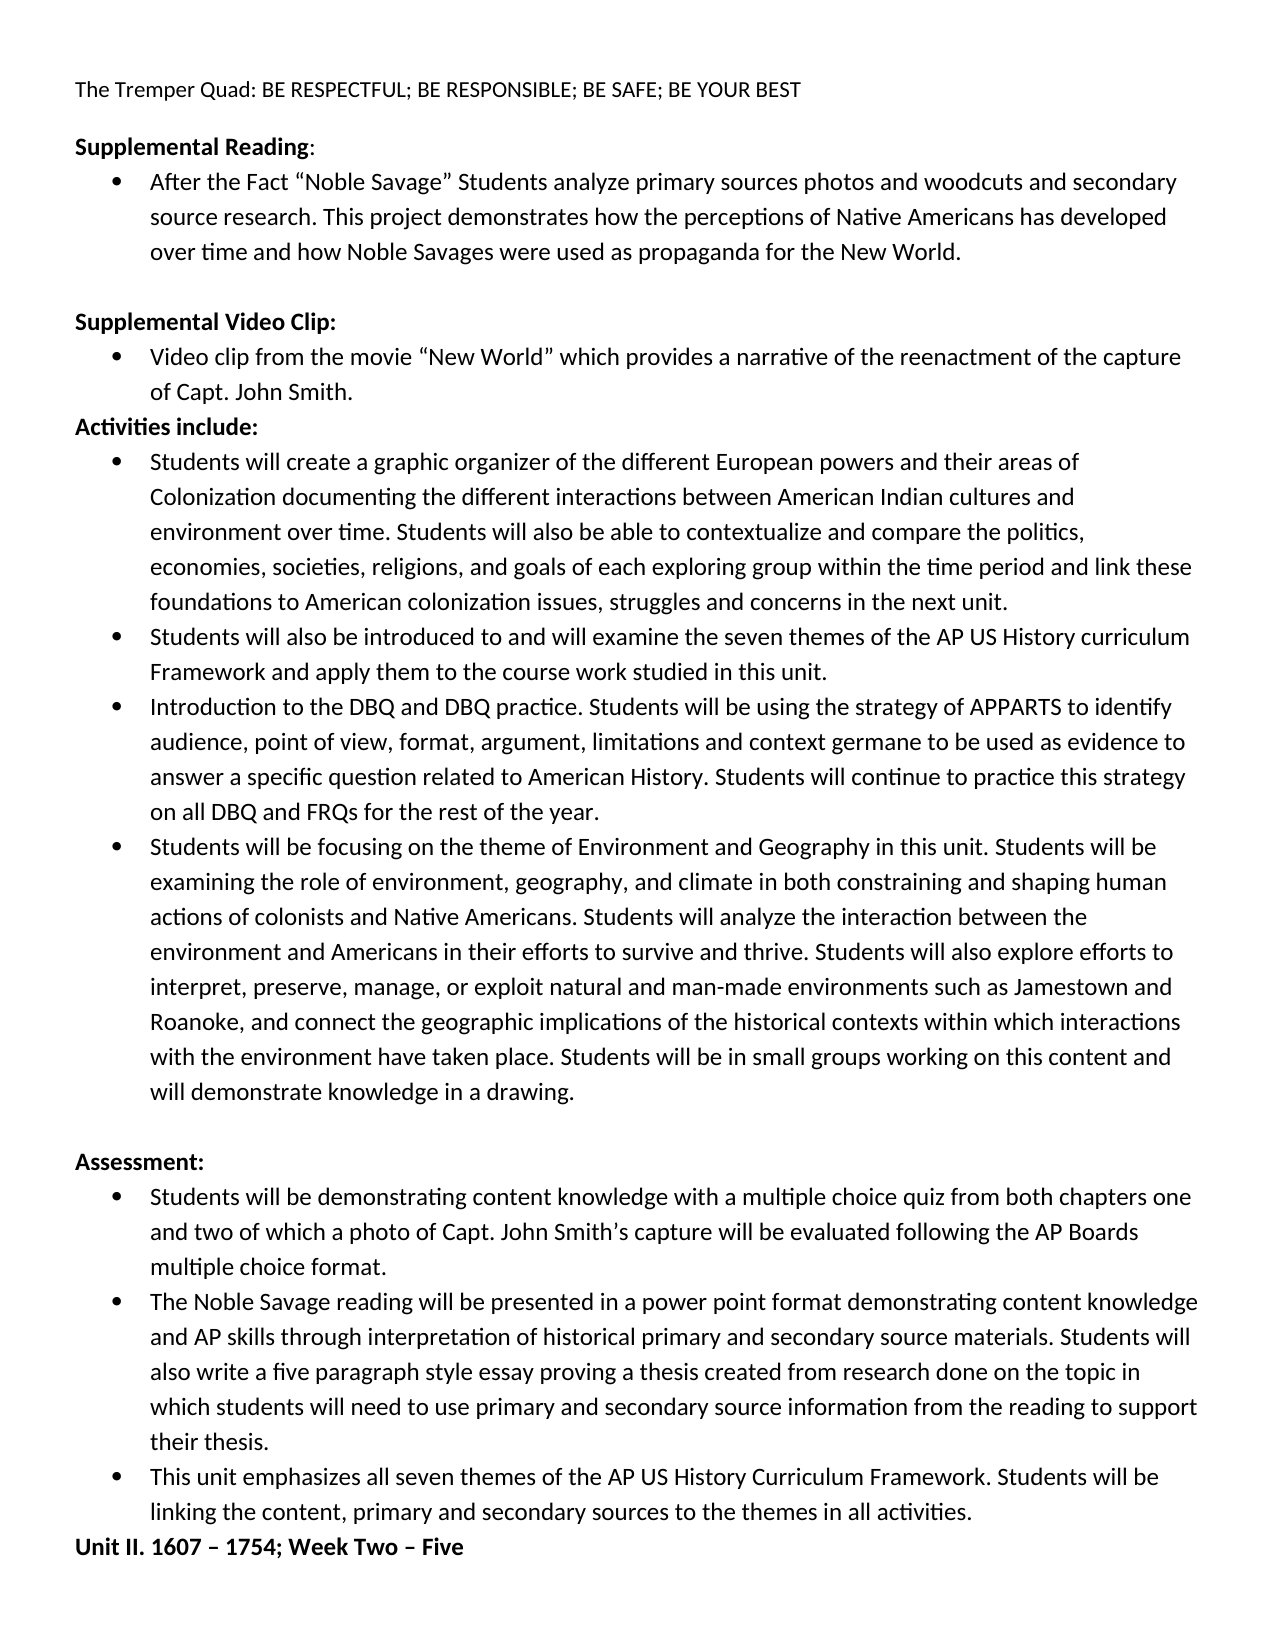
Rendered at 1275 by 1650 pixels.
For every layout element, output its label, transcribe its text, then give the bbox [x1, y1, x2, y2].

list Students will create a graphic organizer of the different European powers and their areas of Colonization documenting the different interactions between American Indian cultures and environment over time. Students will also be able to contextualize and compare the politics, economies, societies, religions, and goals of each exploring group within the time period and link these foundations to American colonization issues, struggles and concerns in the next unit. [112, 446, 1200, 617]
list The Noble Savage reading will be presented in a power point format demonstrating content knowledge and AP skills through interpretation of historical primary and secondary source materials. Students will also write a five paragraph style essay proving a thesis created from research done on the topic in which students will need to use primary and secondary source information from the reading to support their thesis. [112, 1286, 1200, 1457]
text Unit II. 1607 – 1754; Week Two – Five [75, 1531, 1200, 1562]
text Supplemental Video Clip: [75, 306, 1200, 337]
text Supplemental Reading: [75, 131, 1200, 162]
list This unit emphasizes all seven themes of the AP US History Curriculum Framework. Students will be linking the content, primary and secondary sources to the themes in all activities. [112, 1461, 1200, 1527]
list Students will also be introduced to and will examine the seven themes of the AP US History curriculum Framework and apply them to the course work studied in this unit. [112, 621, 1200, 687]
text Activities include: [75, 411, 1200, 442]
list Introduction to the DBQ and DBQ practice. Students will be using the strategy of APPARTS to identify audience, point of view, format, argument, limitations and context germane to be used as evidence to answer a specific question related to American History. Students will continue to practice this strategy on all DBQ and FRQs for the rest of the year. [112, 691, 1200, 827]
list Video clip from the movie “New World” which provides a narrative of the reenactment of the capture of Capt. John Smith. [112, 341, 1200, 407]
list Students will be demonstrating content knowledge with a multiple choice quiz from both chapters one and two of which a photo of Capt. John Smith’s capture will be evaluated following the AP Boards multiple choice format. [112, 1181, 1200, 1282]
list After the Fact “Noble Savage” Students analyze primary sources photos and woodcuts and secondary source research. This project demonstrates how the perceptions of Native Americans has developed over time and how Noble Savages were used as propaganda for the New World. [112, 166, 1200, 267]
list Students will be focusing on the theme of Environment and Geography in this unit. Students will be examining the role of environment, geography, and climate in both constraining and shaping human actions of colonists and Native Americans. Students will analyze the interaction between the environment and Americans in their efforts to survive and thrive. Students will also explore efforts to interpret, preserve, manage, or exploit natural and man-made environments such as Jamestown and Roanoke, and connect the geographic implications of the historical contexts within which interactions with the environment have taken place. Students will be in small groups working on this content and will demonstrate knowledge in a drawing. [112, 831, 1200, 1107]
text Assessment: [75, 1146, 1200, 1177]
